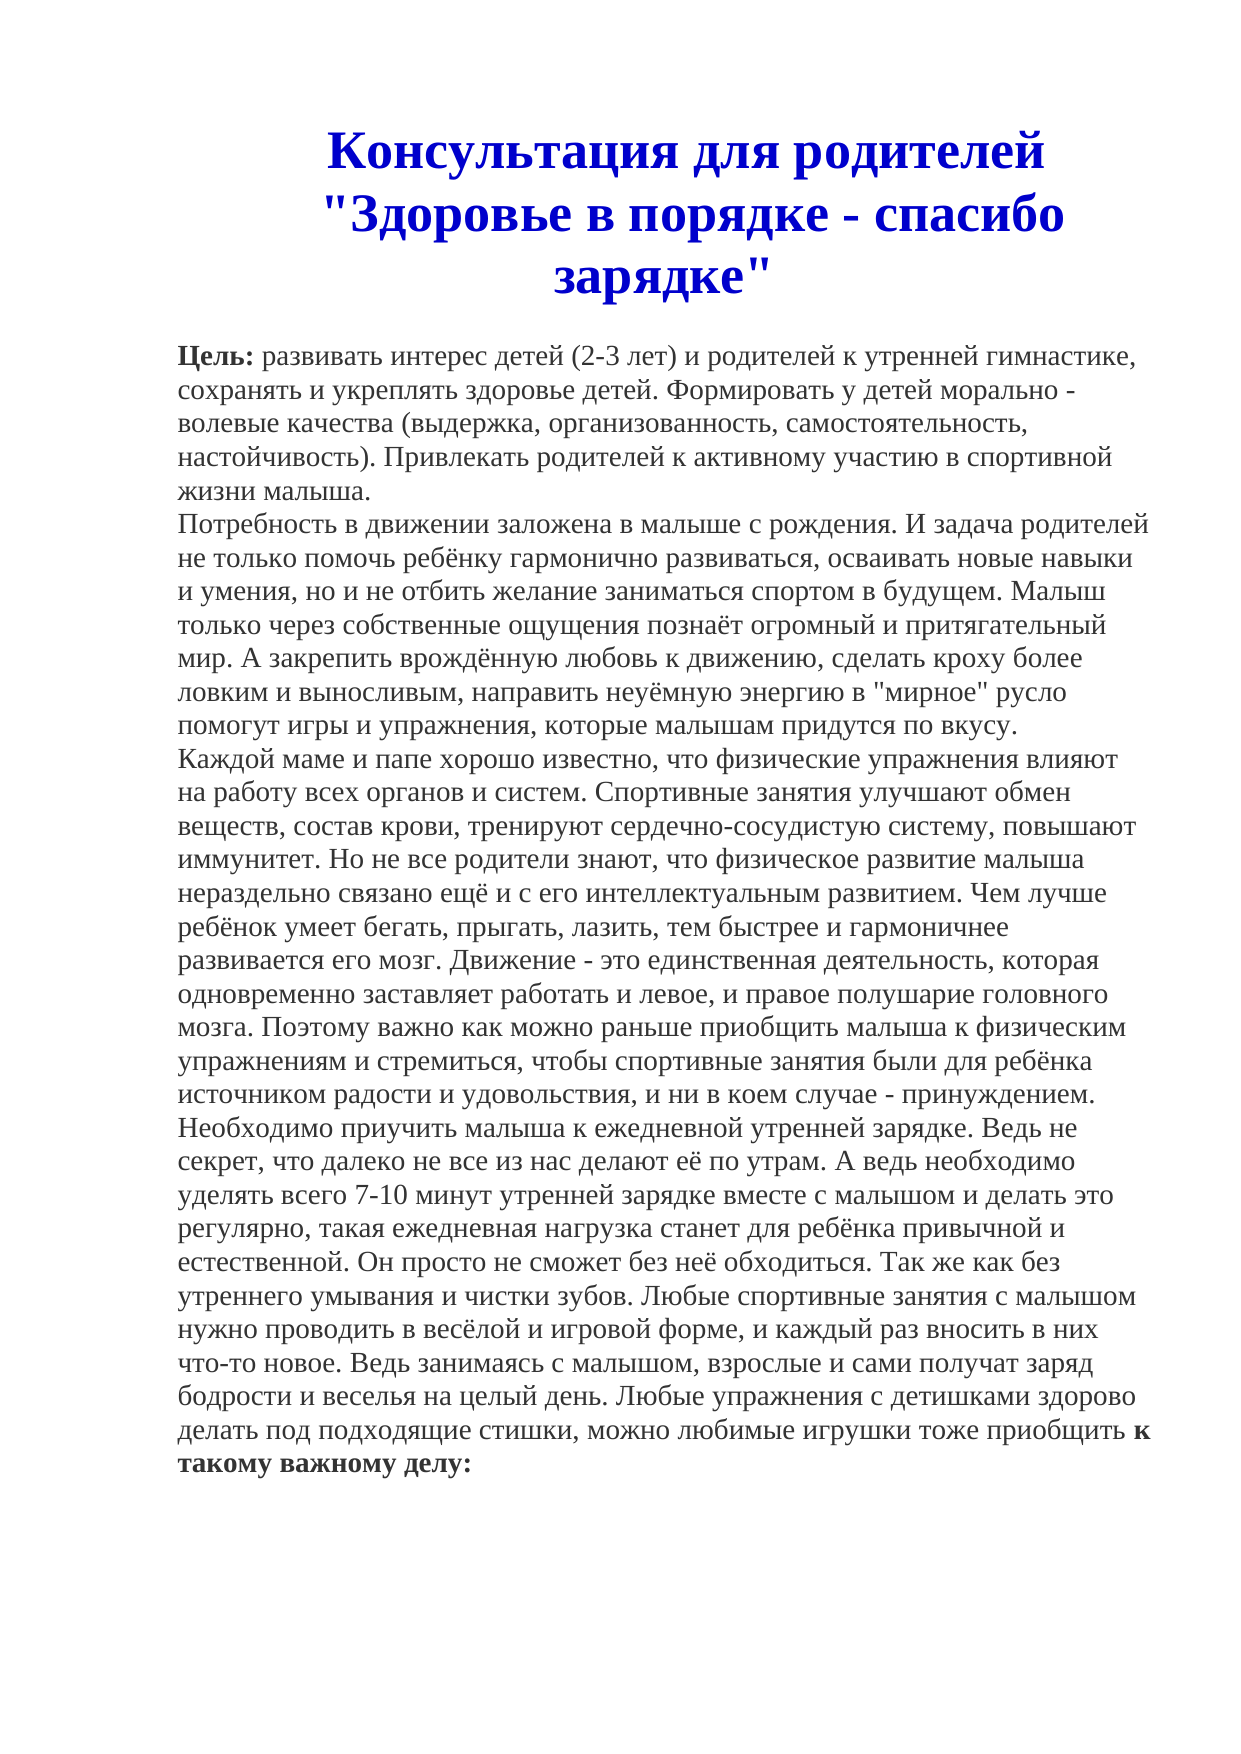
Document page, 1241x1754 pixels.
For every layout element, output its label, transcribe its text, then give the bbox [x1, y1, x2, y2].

text "Здоровье в порядке - спасибо зарядке" [177, 180, 1152, 305]
text Консультация для родителей [177, 118, 1152, 180]
text Цель: развивать интерес детей (2-3 лет) и родителей к утренней гимнастике, сохранять и укреплять здоровье детей. Формировать у детей морально - волевые качества (выдержка, организованность, самостоятельность, настойчивость). Привлекать родителей к активному участию в спортивной жизни малыша. Потребность в движении заложена в малыше с рождения. И задача родителей не только помочь ребёнку гармонично развиваться, осваивать новые навыки и умения, но и не отбить желание заниматься спортом в будущем. Малыш только через собственные ощущения познаёт огромный и притягательный мир. А закрепить врождённую любовь к движению, сделать кроху более ловким и выносливым, направить неуёмную энергию в "мирное" русло помогут игры и упражнения, которые малышам придутся по вкусу. Каждой маме и папе хорошо известно, что физические упражнения влияют на работу всех органов и систем. Спортивные занятия улучшают обмен веществ, состав крови, тренируют сердечно-сосудистую систему, повышают иммунитет. Но не все родители знают, что физическое развитие малыша нераздельно связано ещё и с его интеллектуальным развитием. Чем лучше ребёнок умеет бегать, прыгать, лазить, тем быстрее и гармоничнее развивается его мозг. Движение - это единственная деятельность, которая одновременно заставляет работать и левое, и правое полушарие головного мозга. Поэтому важно как можно раньше приобщить малыша к физическим упражнениям и стремиться, чтобы спортивные занятия были для ребёнка источником радости и удовольствия, и ни в коем случае - принуждением. Необходимо приучить малыша к ежедневной утренней зарядке. Ведь не секрет, что далеко не все из нас делают её по утрам. А ведь необходимо уделять всего 7-10 минут утренней зарядке вместе с малышом и делать это регулярно, такая ежедневная нагрузка станет для ребёнка привычной и естественной. Он просто не сможет без неё обходиться. Так же как без утреннего умывания и чистки зубов. Любые спортивные занятия с малышом нужно проводить в весёлой и игровой форме, и каждый раз вносить в них что-то новое. Ведь занимаясь с малышом, взрослые и сами получат заряд бодрости и веселья на целый день. Любые упражнения с детишками здорово делать под подходящие стишки, можно любимые игрушки тоже приобщить к такому важному делу: [177, 305, 1152, 1507]
